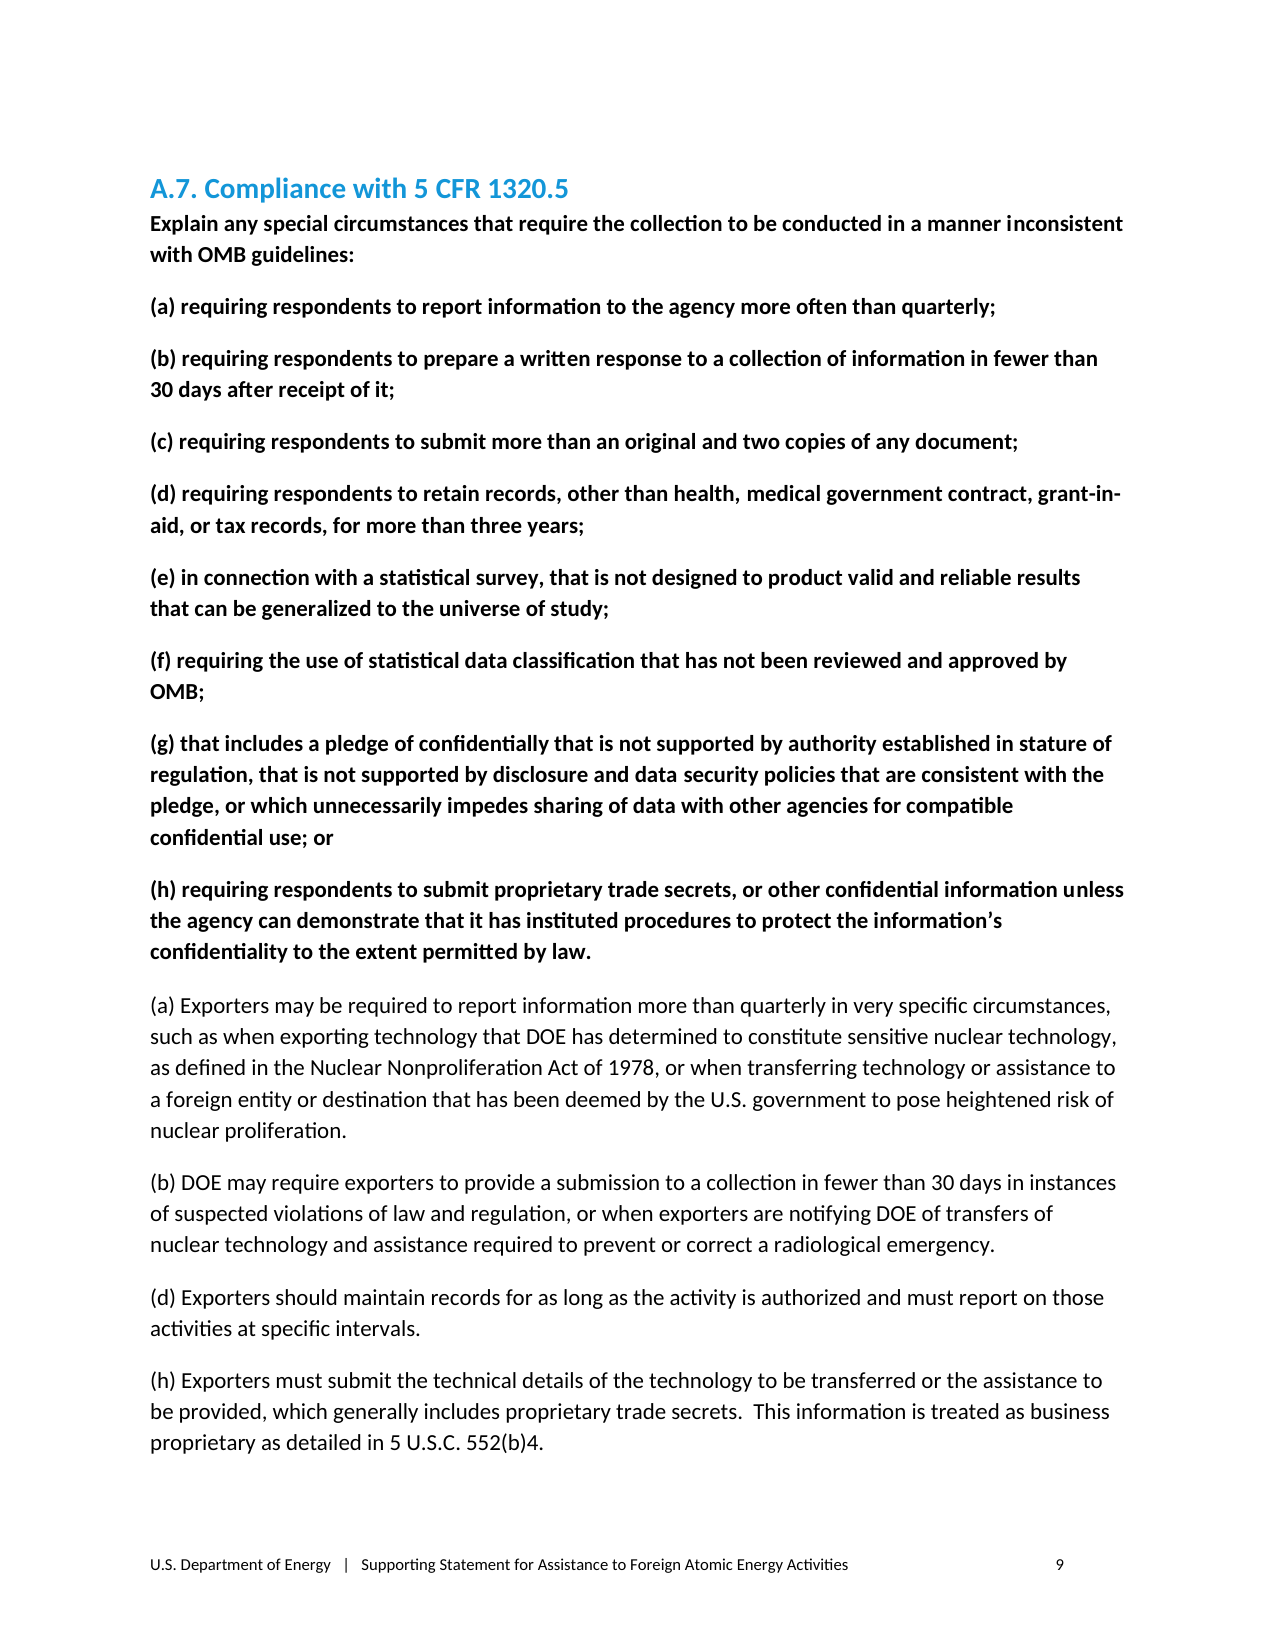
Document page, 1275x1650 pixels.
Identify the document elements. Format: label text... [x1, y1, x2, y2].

text (h) Exporters must submit the technical details of the technology to be transferred or the assistance to be provided, which generally includes proprietary trade secrets. This information is treated as business proprietary as detailed in 5 U.S.C. 552(b)4. [150, 1363, 1125, 1456]
text (a) Exporters may be required to report information more than quarterly in very specific circumstances, such as when exporting technology that DOE has determined to constitute sensitive nuclear technology, as defined in the Nuclear Nonproliferation Act of 1978, or when transferring technology or assistance to a foreign entity or destination that has been deemed by the U.S. government to pose heightened risk of nuclear proliferation. [150, 150, 1125, 1144]
text (d) Exporters should maintain records for as long as the activity is authorized and must report on those activities at specific intervals. [150, 1279, 1125, 1342]
text (b) DOE may require exporters to provide a submission to a collection in fewer than 30 days in instances of suspected violations of law and regulation, or when exporters are notifying DOE of transfers of nuclear technology and assistance required to prevent or correct a radiological emergency. [150, 1165, 1125, 1258]
